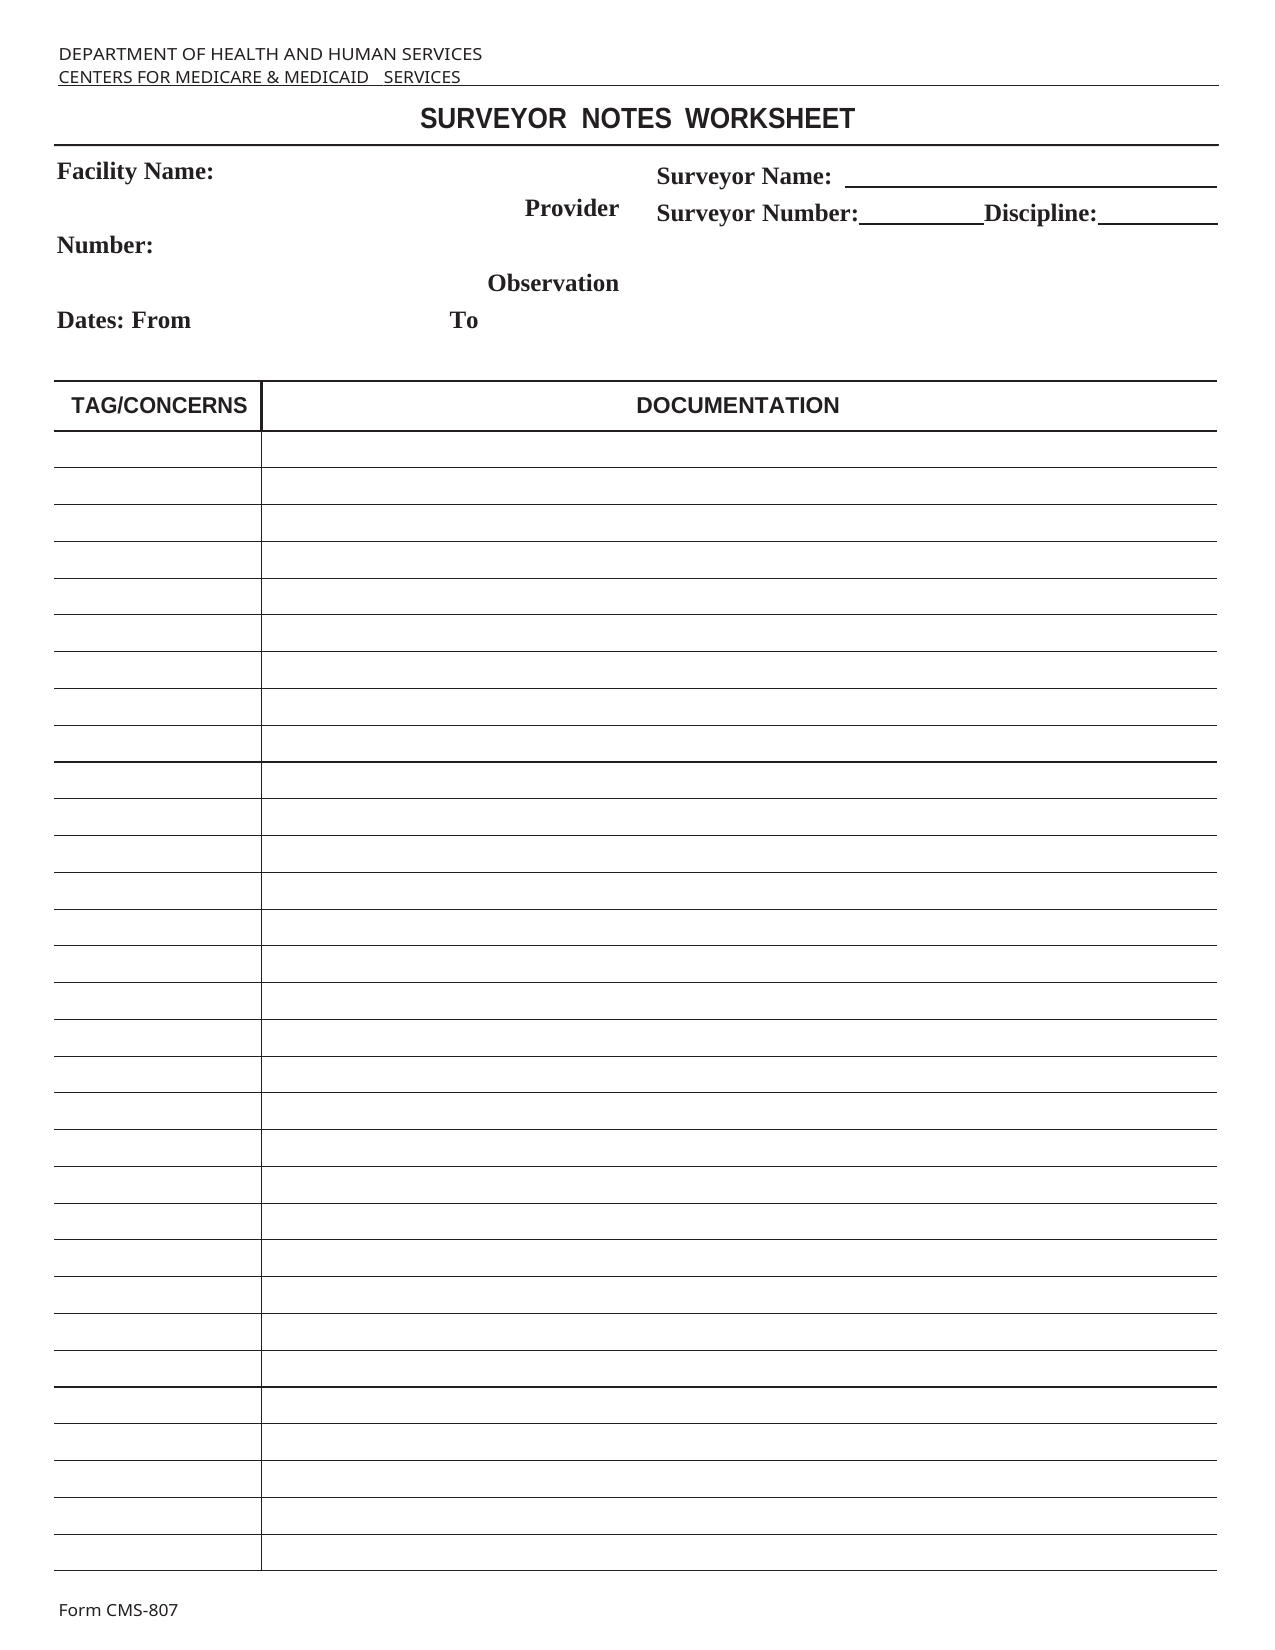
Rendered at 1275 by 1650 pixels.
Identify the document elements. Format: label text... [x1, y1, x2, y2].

table_cell [262, 836, 1217, 872]
table_cell [262, 726, 1217, 761]
table_cell [54, 836, 261, 872]
subtitle SURVEYOR NOTES WORKSHEET [417, 101, 857, 134]
table_cell [54, 946, 261, 982]
table_cell [54, 615, 261, 651]
table_cell [54, 468, 261, 504]
table_cell [54, 432, 261, 467]
table_cell [54, 726, 261, 761]
table_cell [54, 542, 261, 577]
table_cell [54, 763, 261, 798]
table_cell [54, 1130, 261, 1166]
table_cell [262, 763, 1217, 798]
table_cell [54, 1424, 261, 1460]
table_cell [54, 1277, 261, 1313]
table_cell [262, 1240, 1217, 1276]
table_cell [262, 1498, 1217, 1533]
table_cell [54, 910, 261, 945]
table_cell [54, 1057, 261, 1092]
table_cell [262, 873, 1217, 908]
table_cell [262, 1314, 1217, 1350]
table_cell [262, 1093, 1217, 1129]
subtitle Facility Name: Provider Number: Observation Dates: From To [57, 147, 619, 371]
table_cell [54, 873, 261, 908]
table_cell [54, 1498, 261, 1533]
table_header DOCUMENTATION [263, 382, 1217, 430]
table_cell [262, 1057, 1217, 1092]
table_cell [262, 468, 1217, 504]
table_cell [54, 689, 261, 724]
table_cell [262, 1277, 1217, 1313]
table_cell [54, 579, 261, 614]
table_cell [54, 799, 261, 835]
table_cell [262, 983, 1217, 1019]
table_cell [54, 1535, 261, 1570]
table_cell [262, 1535, 1217, 1570]
table_cell [262, 615, 1217, 651]
table_cell [262, 579, 1217, 614]
table_cell [262, 652, 1217, 688]
table_header TAG/CONCERNS [54, 382, 260, 430]
table_cell [54, 1461, 261, 1497]
table_cell [262, 689, 1217, 724]
table_cell [262, 1388, 1217, 1423]
table_cell [54, 1020, 261, 1056]
table_cell [54, 1314, 261, 1350]
table_cell [262, 1461, 1217, 1497]
table_cell [262, 1130, 1217, 1166]
table_cell [262, 1424, 1217, 1460]
table_cell [54, 652, 261, 688]
table_cell [54, 1204, 261, 1239]
table_cell [54, 1093, 261, 1129]
table_cell [262, 946, 1217, 982]
table_cell [54, 1167, 261, 1203]
text DEPARTMENT OF HEALTH AND HUMAN SERVICES [58, 43, 1231, 65]
table_cell [262, 1351, 1217, 1386]
table_cell [54, 1351, 261, 1386]
table_cell [262, 1020, 1217, 1056]
table_cell [54, 1240, 261, 1276]
table_cell [262, 505, 1217, 541]
table_cell [54, 1388, 261, 1423]
text Surveyor Name: Surveyor Number: Discipline: [656, 147, 1219, 227]
table_cell [262, 1167, 1217, 1203]
text CENTERS FOR MEDICARE & MEDICAID SERVICES [58, 66, 1231, 88]
table_cell [262, 799, 1217, 835]
table_cell [262, 432, 1217, 467]
table_cell [54, 983, 261, 1019]
table_cell [262, 542, 1217, 577]
table_cell [54, 505, 261, 541]
table_cell [262, 910, 1217, 945]
table_cell [262, 1204, 1217, 1239]
